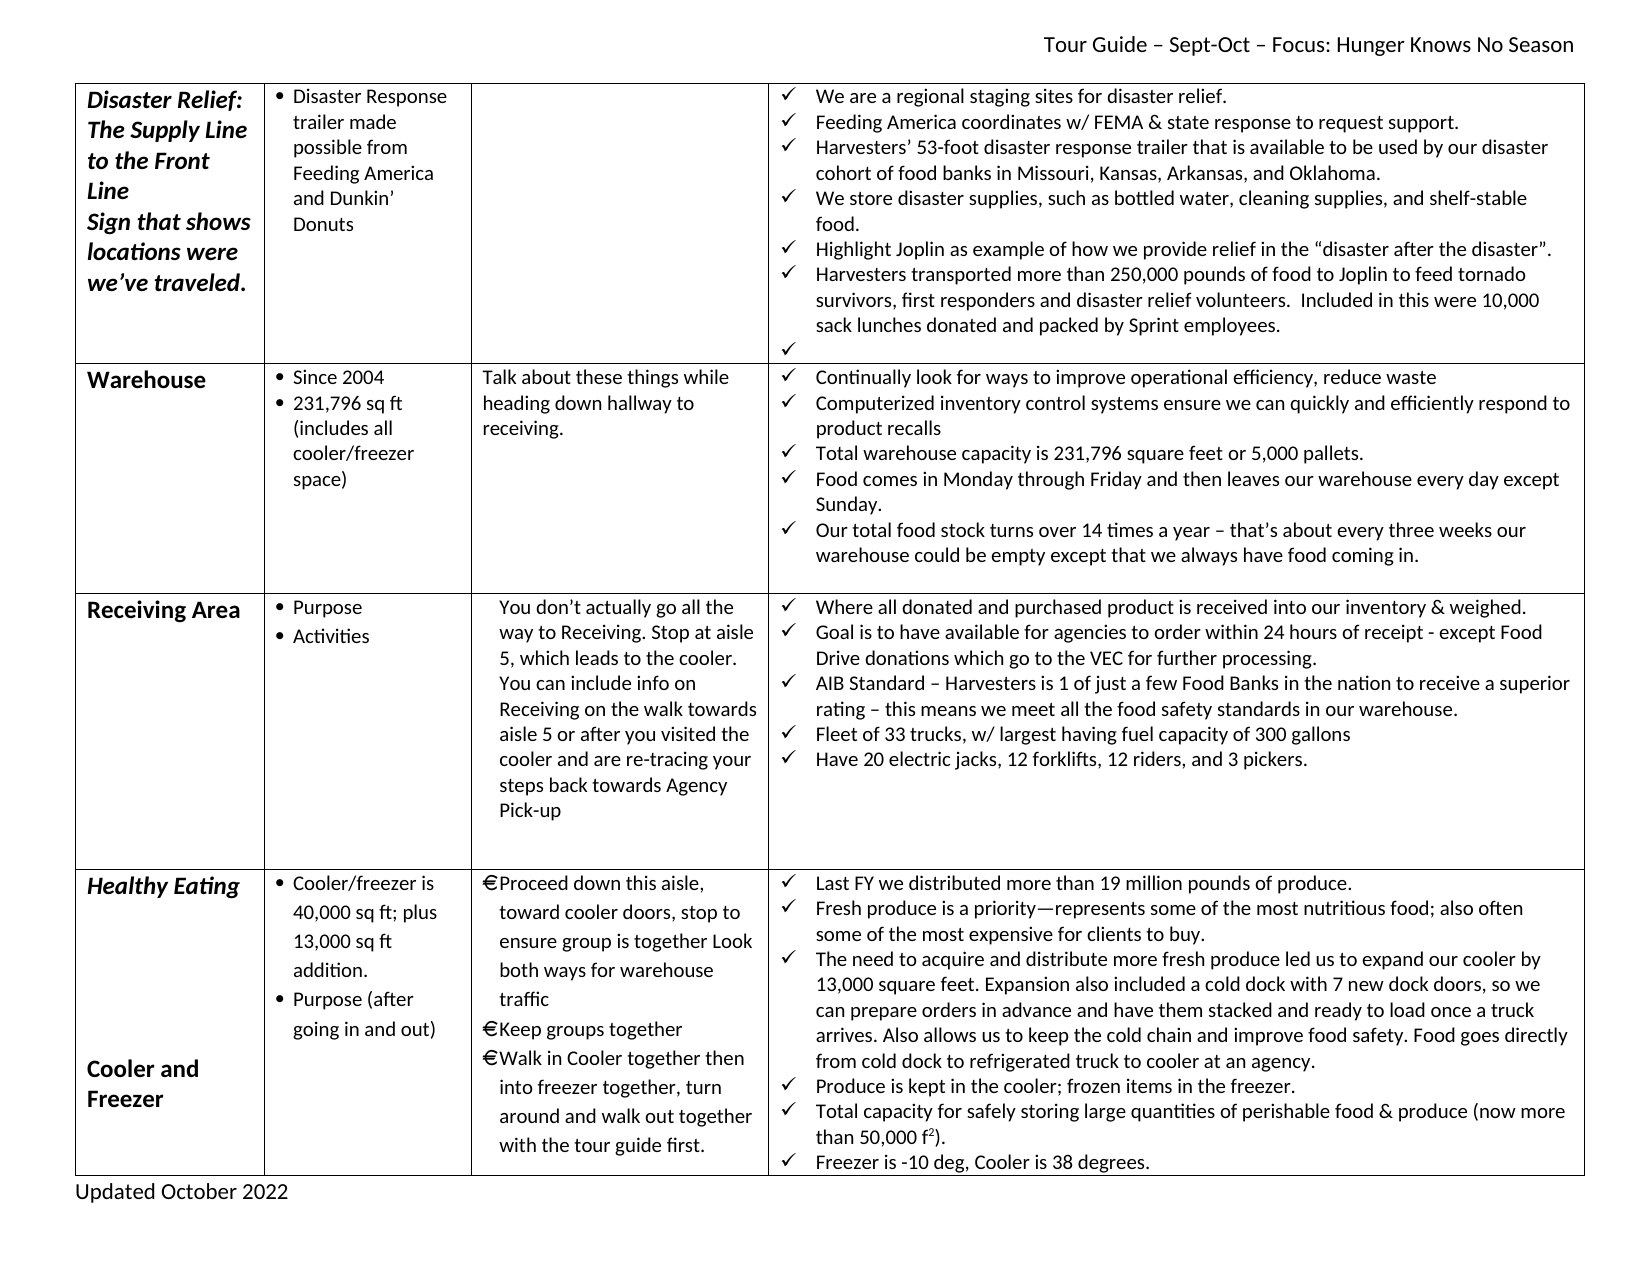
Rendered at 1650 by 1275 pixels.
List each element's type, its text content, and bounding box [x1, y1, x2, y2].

table_cell Purpose Activities [265, 594, 471, 869]
table_cell You don’t actually go all the way to Receiving. Stop at aisle 5, which leads to the cooler. You can include info on Receiving on the walk towards aisle 5 or after you visited the cooler and are re-tracing your steps back towards Agency Pick-up [472, 594, 768, 869]
table_header Disaster Response trailer made possible from Feeding America and Dunkin’ Donuts [265, 84, 471, 363]
table_cell Receiving Area [76, 594, 264, 869]
table_cell Since 2004 231,796 sq ft (includes all cooler/freezer space) [265, 364, 471, 593]
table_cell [76, 870, 264, 1175]
table_header [472, 84, 768, 363]
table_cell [265, 870, 471, 1175]
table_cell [769, 870, 1584, 1175]
table_cell Talk about these things while heading down hallway to receiving. [472, 364, 768, 593]
table_cell Where all donated and purchased product is received into our inventory & weighed. Goal is to have available for agencies to order within 24 hours of receipt - except Food Drive donations which go to the VEC for further processing. AIB Standard – Harvesters is 1 of just a few Food Banks in the nation to receive a superior rating – this means we meet all the food safety standards in our warehouse. Fleet of 33 trucks, w/ largest having fuel capacity of 300 gallons Have 20 electric jacks, 12 forklifts, 12 riders, and 3 pickers. [769, 594, 1584, 869]
table_cell Warehouse [76, 364, 264, 593]
table_cell Continually look for ways to improve operational efficiency, reduce waste Computerized inventory control systems ensure we can quickly and efficiently respond to product recalls Total warehouse capacity is 231,796 square feet or 5,000 pallets. Food comes in Monday through Friday and then leaves our warehouse every day except Sunday. Our total food stock turns over 14 times a year – that’s about every three weeks our warehouse could be empty except that we always have food coming in. [769, 364, 1584, 593]
table_header Disaster Relief: The Supply Line to the Front Line Sign that shows locations were we’ve traveled. [76, 84, 264, 363]
table_header We are a regional staging sites for disaster relief. Feeding America coordinates w/ FEMA & state response to request support. Harvesters’ 53-foot disaster response trailer that is available to be used by our disaster cohort of food banks in Missouri, Kansas, Arkansas, and Oklahoma. We store disaster supplies, such as bottled water, cleaning supplies, and shelf-stable food. Highlight Joplin as example of how we provide relief in the “disaster after the disaster”. Harvesters transported more than 250,000 pounds of food to Joplin to feed tornado survivors, first responders and disaster relief volunteers. Included in this were 10,000 sack lunches donated and packed by Sprint employees. [769, 84, 1584, 363]
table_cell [472, 870, 768, 1175]
